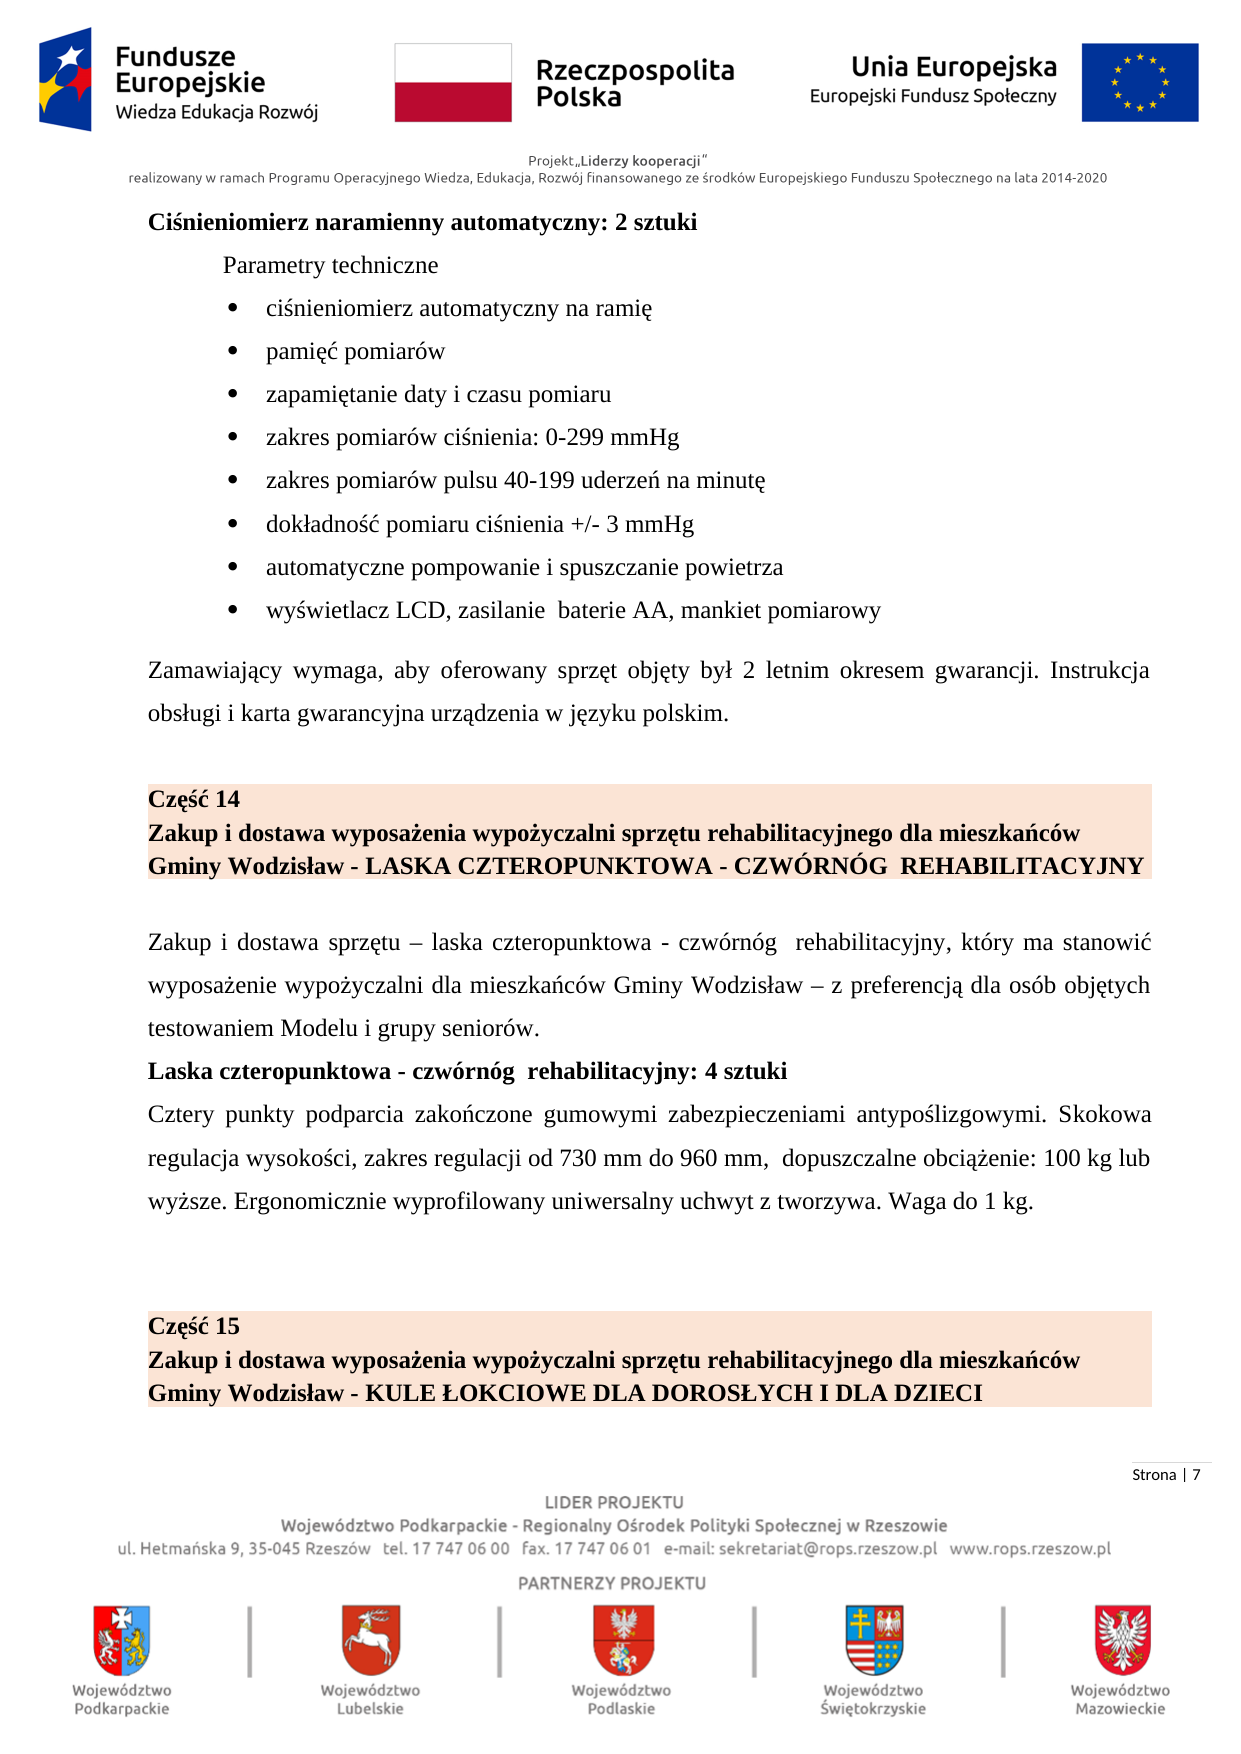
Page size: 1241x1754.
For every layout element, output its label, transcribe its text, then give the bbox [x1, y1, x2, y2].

text Ciśnieniomierz naramienny automatyczny: 2 sztuki [148, 207, 1152, 236]
list zakres pomiarów ciśnienia: 0-299 mmHg [228, 422, 1152, 451]
list Część 15 [148, 1311, 1152, 1340]
text Cztery punkty podparcia zakończone gumowymi zabezpieczeniami antypoślizgowymi. Skokowa regulacja wysokości, zakres regulacji od 730 mm do 960 mm, dopuszczalne obciążenie: 100 kg lub wyższe. Ergonomicznie wyprofilowany uniwersalny uchwyt z tworzywa. Waga do 1 kg. [148, 1099, 1152, 1214]
list ciśnieniomierz automatyczny na ramię [228, 293, 1152, 322]
list wyświetlacz LCD, zasilanie baterie AA, mankiet pomiarowy [228, 595, 1152, 624]
picture [5, 1482, 1240, 1749]
text Zamawiający wymaga, aby oferowany sprzęt objęty był 2 letnim okresem gwarancji. Instrukcja obsługi i karta gwarancyjna urządzenia w języku polskim. [148, 655, 1152, 727]
list dokładność pomiaru ciśnienia +/- 3 mmHg [228, 509, 1152, 537]
text Zakup i dostawa sprzętu – laska czteropunktowa - czwórnóg rehabilitacyjny, który ma stanowić wyposażenie wypożyczalni dla mieszkańców Gminy Wodzisław – z preferencją dla osób objętych testowaniem Modelu i grupy seniorów. [148, 927, 1152, 1042]
list automatyczne pompowanie i spuszczanie powietrza [228, 552, 1152, 581]
list zapamiętanie daty i czasu pomiaru [228, 379, 1152, 408]
list Parametry techniczne [223, 250, 1152, 279]
text Laska czteropunktowa - czwórnóg rehabilitacyjny: 4 sztuki [148, 1056, 1152, 1085]
list zakres pomiarów pulsu 40-199 uderzeń na minutę [228, 466, 1152, 494]
list Część 14 [148, 784, 1152, 813]
list pamięć pomiarów [228, 336, 1152, 365]
list Zakup i dostawa wyposażenia wypożyczalni sprzętu rehabilitacyjnego dla mieszkańców Gminy Wodzisław - KULE ŁOKCIOWE DLA DOROSŁYCH I DLA DZIECI [148, 1345, 1152, 1407]
picture [0, 5, 1239, 210]
list Zakup i dostawa wyposażenia wypożyczalni sprzętu rehabilitacyjnego dla mieszkańców Gminy Wodzisław - LASKA CZTEROPUNKTOWA - CZWÓRNÓG REHABILITACYJNY [148, 818, 1152, 879]
